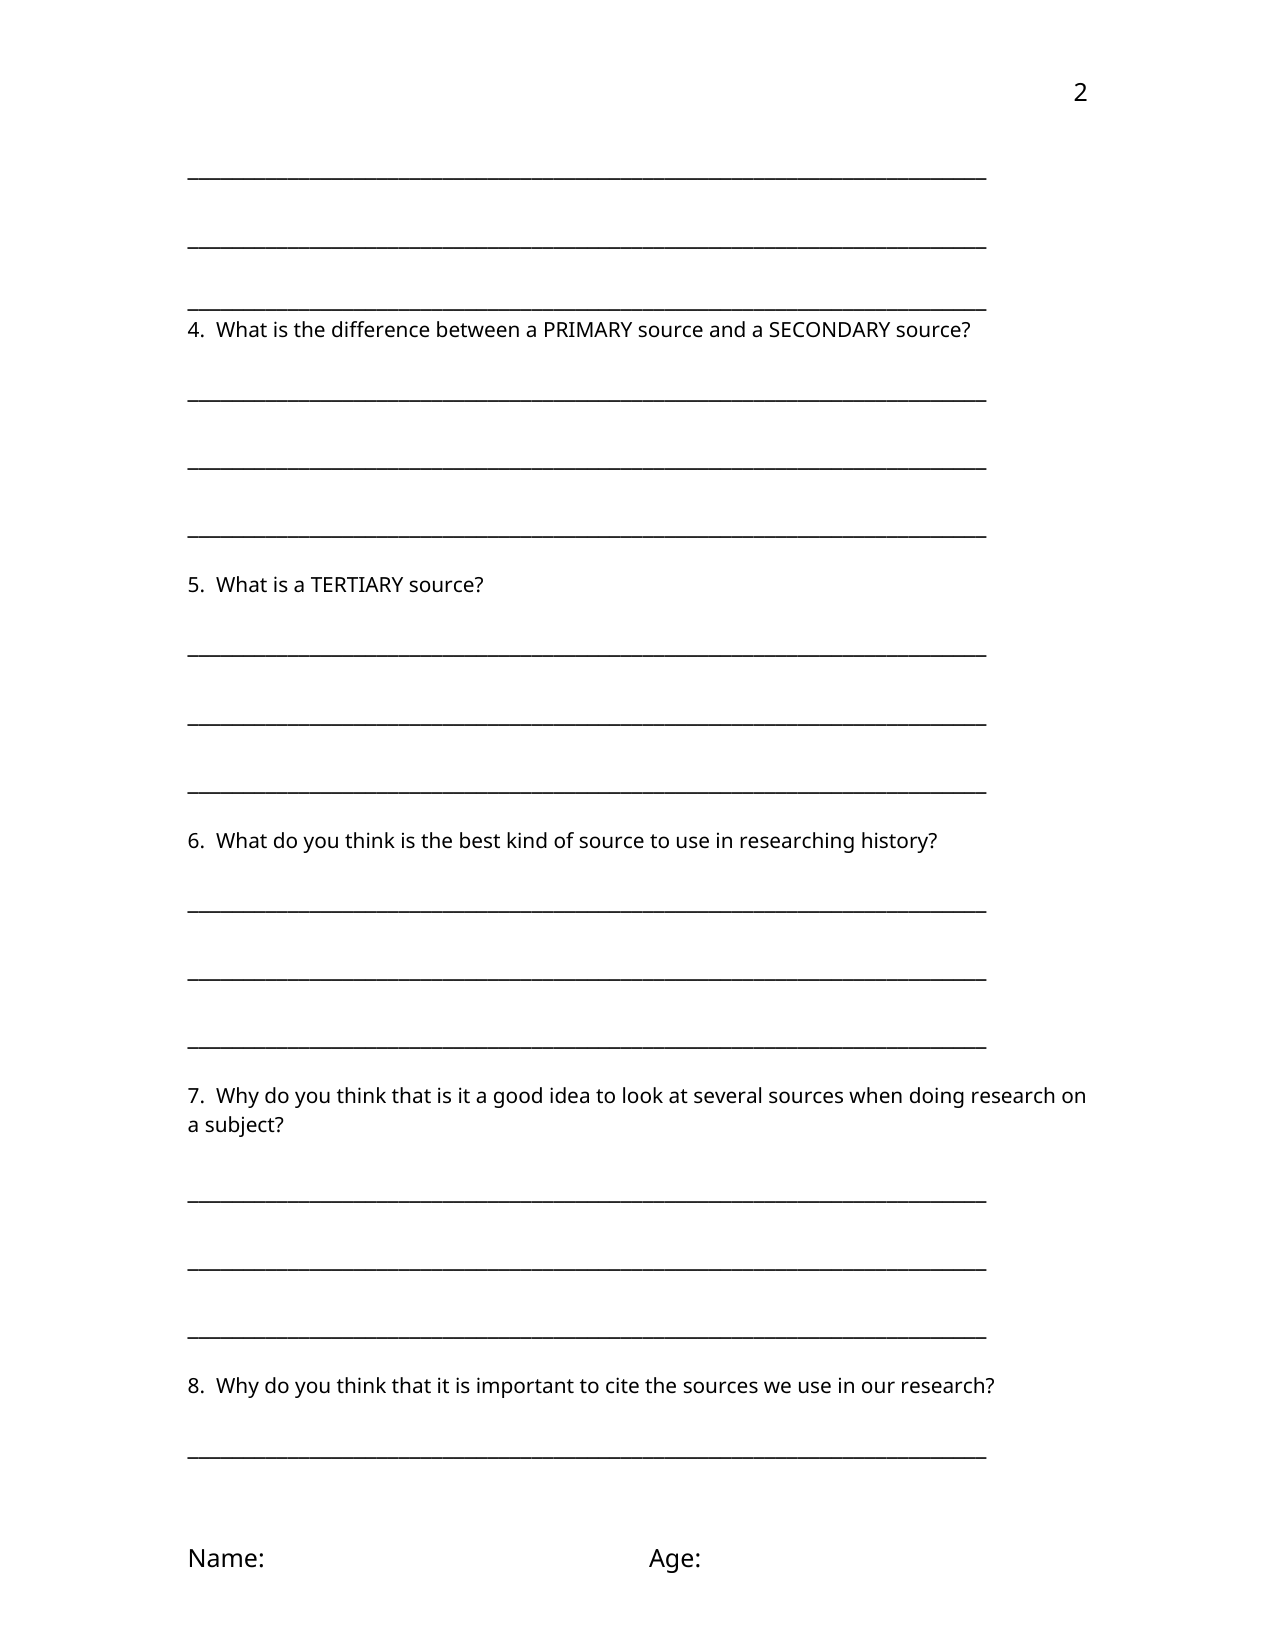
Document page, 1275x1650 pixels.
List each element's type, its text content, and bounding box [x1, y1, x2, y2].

text ________________________________________________________________________ [187, 695, 1087, 729]
text ________________________________________________________________________ [187, 883, 1087, 917]
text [187, 281, 1087, 315]
text ________________________________________________________________________ [187, 440, 1087, 474]
text ________________________________________________________________________ [187, 1172, 1087, 1207]
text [187, 150, 1087, 184]
text 7. Why do you think that is it a good idea to look at several sources when doing research on a subject? [187, 1082, 1087, 1138]
text 8. Why do you think that it is important to cite the sources we use in our research? [187, 1371, 1087, 1400]
text ________________________________________________________________________ [187, 372, 1087, 406]
text ________________________________________________________________________ [187, 1309, 1087, 1343]
text ________________________________________________________________________ [187, 763, 1087, 797]
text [187, 1428, 1087, 1462]
text 5. What is a TERTIARY source? [187, 570, 1087, 599]
text 4. What is the difference between a PRIMARY source and a SECONDARY source? [187, 315, 1087, 343]
text ________________________________________________________________________ [187, 1241, 1087, 1275]
text ________________________________________________________________________ [187, 627, 1087, 661]
text 6. What do you think is the best kind of source to use in researching history? [187, 826, 1087, 854]
text ________________________________________________________________________ [187, 951, 1087, 985]
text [187, 218, 1087, 252]
text ________________________________________________________________________ [187, 508, 1087, 542]
text ________________________________________________________________________ [187, 1019, 1087, 1053]
